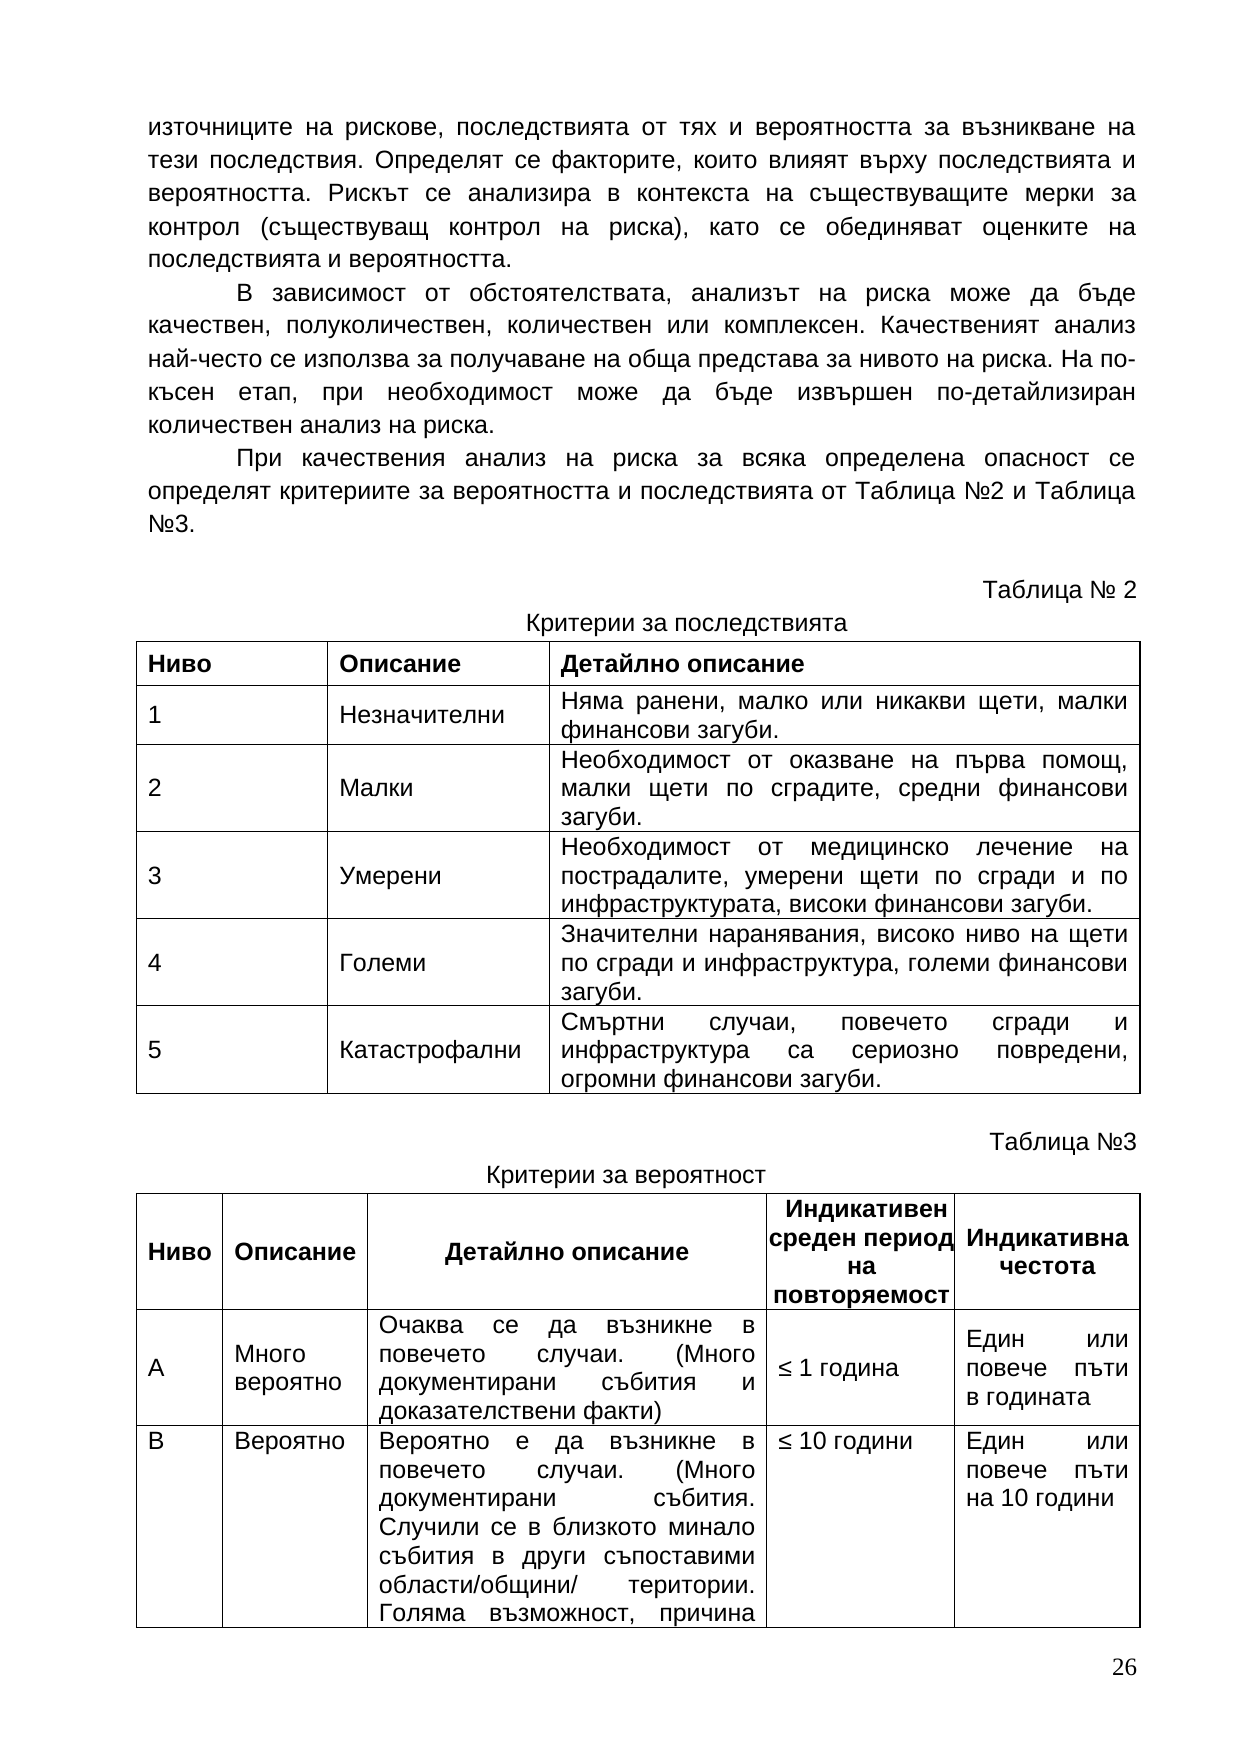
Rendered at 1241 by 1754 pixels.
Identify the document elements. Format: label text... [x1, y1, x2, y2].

table_cell Един или повече пъти в годината [955, 1310, 1139, 1425]
table_header Детайлно описание [550, 642, 1139, 685]
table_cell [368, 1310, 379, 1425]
table_cell Незначителни [328, 686, 549, 743]
table_cell A [137, 1310, 222, 1425]
text В зависимост от обстоятелствата, анализът на риска може да бъде качествен, полуколичествен, количествен или комплексен. Качественият анализ най-често се използва за получаване на обща представа за нивото на риска. На по-късен етап, при необходимост може да бъде извършен по-детайлизиран количествен анализ на риска. [148, 277, 1137, 438]
table_cell Катастрофални [328, 1006, 549, 1093]
table_header Ниво [137, 642, 327, 685]
table_cell Малки [328, 745, 549, 831]
text При качествения анализ на риска за всяка определена опасност се определят критериите за вероятността и последствията от Таблица №2 и Таблица №3. [148, 443, 1137, 537]
text Таблица №3 [148, 1127, 1137, 1156]
table_cell 1 [137, 686, 327, 743]
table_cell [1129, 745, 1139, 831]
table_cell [955, 1426, 1139, 1627]
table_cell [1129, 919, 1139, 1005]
table_cell 4 [137, 919, 327, 1005]
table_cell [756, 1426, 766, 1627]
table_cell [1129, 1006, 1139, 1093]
table_header Детайлно описание [368, 1194, 766, 1309]
text Таблица № 2 [148, 575, 1137, 603]
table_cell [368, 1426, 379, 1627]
table_header Ниво [137, 1194, 222, 1309]
table_cell 3 [137, 832, 327, 918]
table_cell 2 [137, 745, 327, 831]
table_header Описание [223, 1194, 367, 1309]
table_cell Вероятно [223, 1426, 367, 1627]
text Критерии за вероятност [148, 1160, 1137, 1188]
table_cell 5 [137, 1006, 327, 1093]
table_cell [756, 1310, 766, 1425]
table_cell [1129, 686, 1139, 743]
text Критерии за последствията [148, 608, 1137, 636]
table_cell ≤ 1 година [767, 1310, 954, 1425]
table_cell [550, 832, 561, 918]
table_cell Много вероятно [223, 1310, 367, 1425]
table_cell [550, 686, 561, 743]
table_header Описание [328, 642, 549, 685]
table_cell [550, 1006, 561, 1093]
table_header Индикативна честота [955, 1194, 1139, 1309]
table_cell B [137, 1426, 222, 1627]
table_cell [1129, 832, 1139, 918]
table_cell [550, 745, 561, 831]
table_cell ≤ 10 години [767, 1426, 954, 1627]
table_cell Умерени [328, 832, 549, 918]
table_cell Големи [328, 919, 549, 1005]
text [148, 112, 1137, 273]
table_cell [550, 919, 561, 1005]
